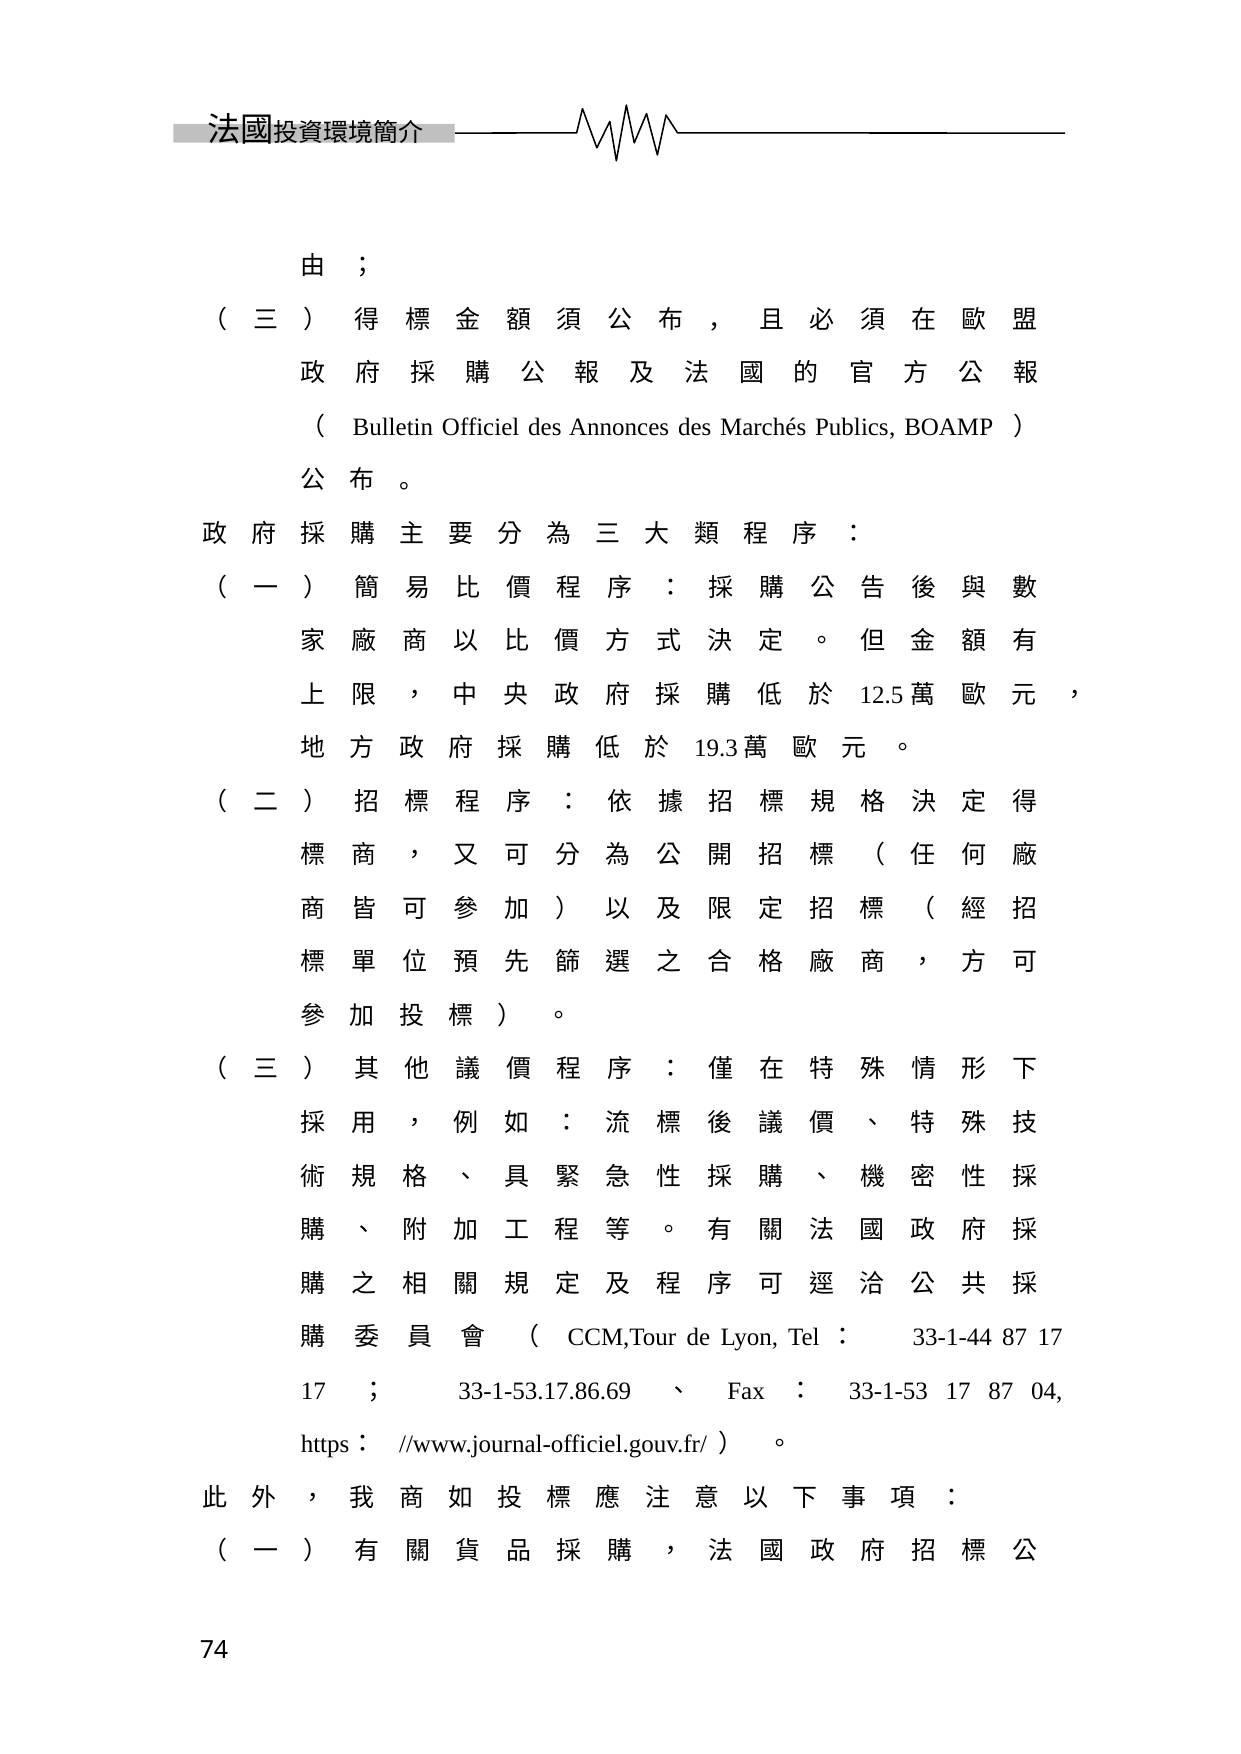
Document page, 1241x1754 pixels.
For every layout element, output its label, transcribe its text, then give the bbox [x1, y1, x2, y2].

text （二）招標程序：依據招標規格決定得標商，又可分為公開招標（任何廠商皆可參加）以及限定招標（經招標單位預先篩選之合格廠商，方可參加投標）。 [202, 773, 1063, 1040]
text （三）得標金額須公布，且必須在歐盟政府採購公報及法國的官方公報（Bulletin Officiel des Annonces des Marchés Publics, BOAMP）公布。 [202, 291, 1063, 505]
text 政府採購主要分為三大類程序： [202, 505, 1063, 558]
text 此外，我商如投標應注意以下事項： [202, 1469, 1063, 1522]
text （一）簡易比價程序：採購公告後與數家廠商以比價方式決定。但金額有上限，中央政府採購低於12.5萬歐元，地方政府採購低於19.3萬歐元。 [202, 558, 1063, 773]
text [202, 1522, 1063, 1576]
text （三）其他議價程序：僅在特殊情形下採用，例如：流標後議價、特殊技術規格、具緊急性採購、機密性採購、附加工程等。有關法國政府採購之相關規定及程序可逕洽公共採購委員會（CCM,Tour de Lyon, Tel： 33-1-44 87 17 17； 33-1-53.17.86.69、Fax：33-1-53 17 87 04, https：//www.journal-officiel.gouv.fr/）。 [202, 1040, 1063, 1469]
text （二）必須向未得標者說明未得標之理由； [202, 237, 1063, 291]
